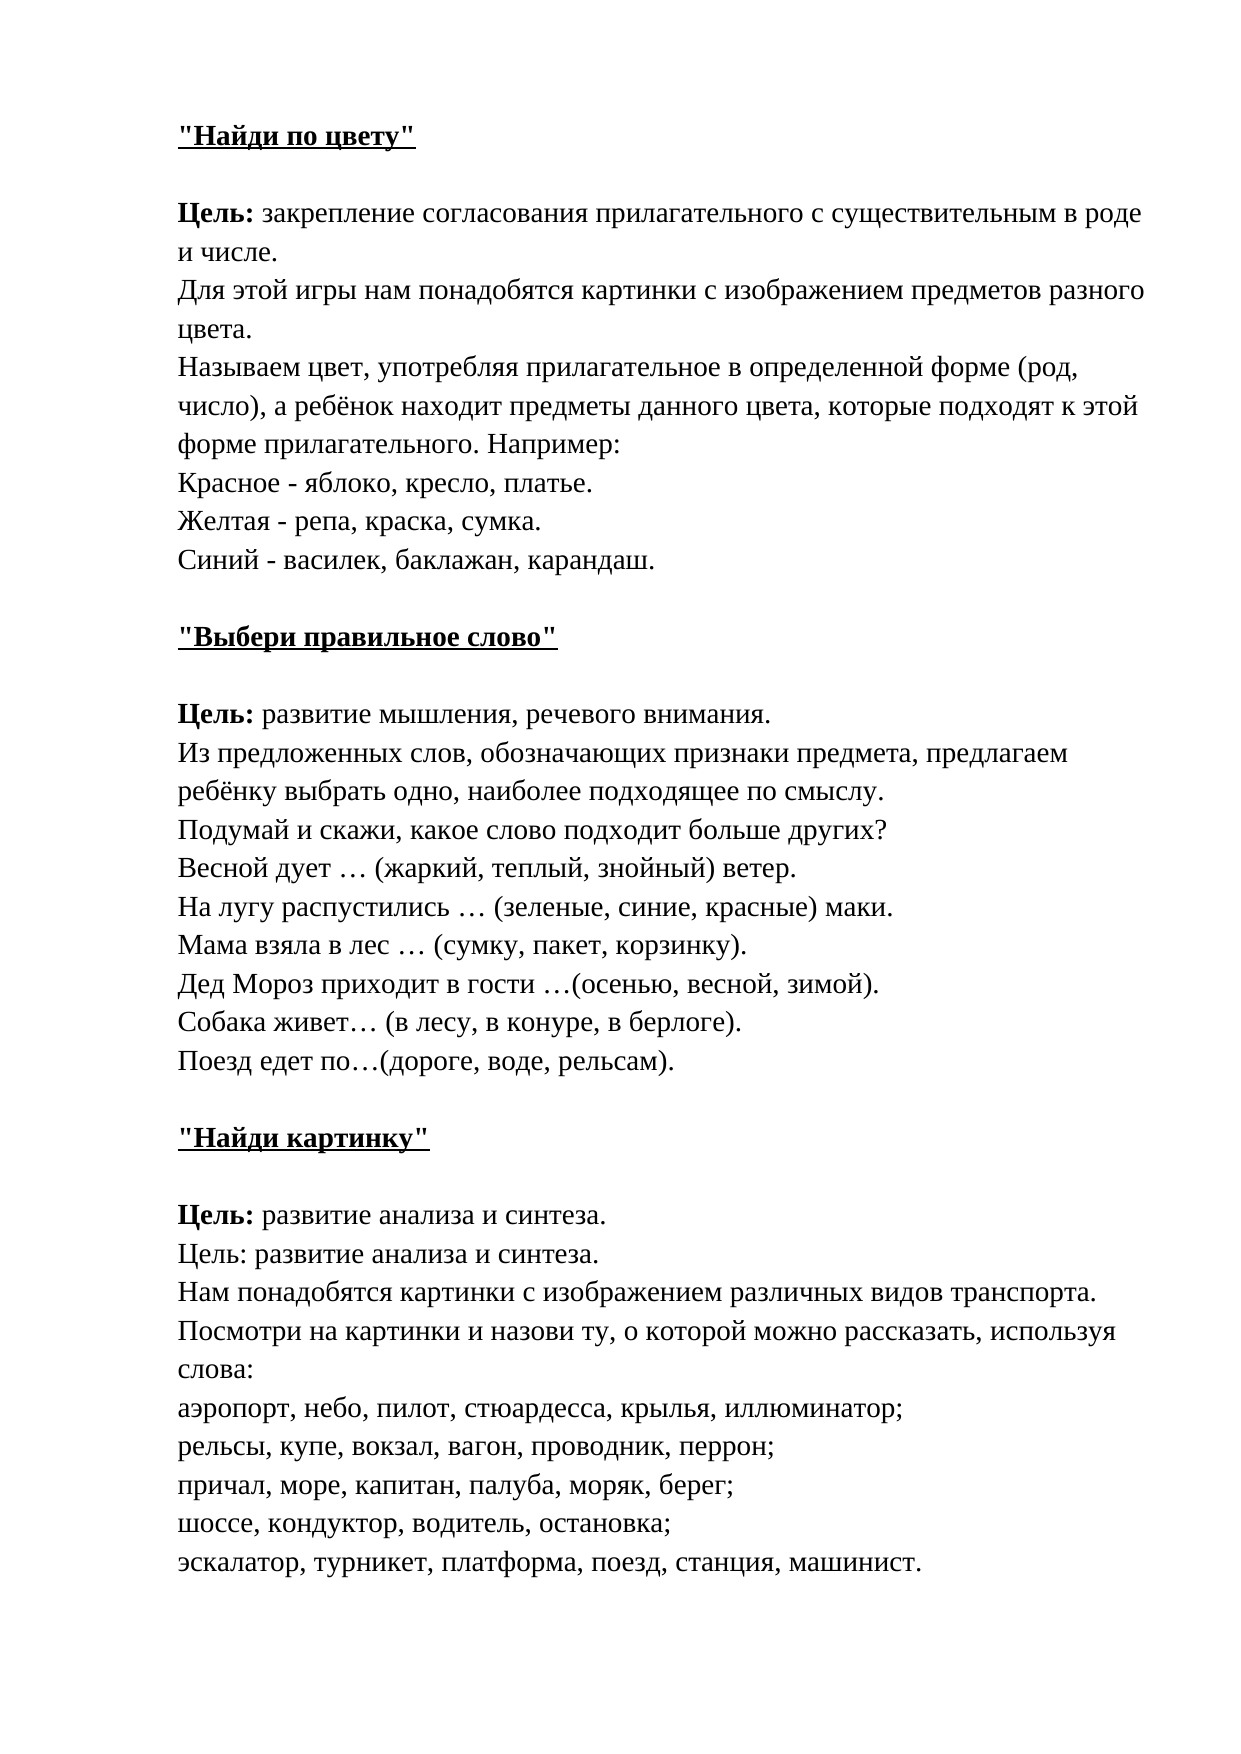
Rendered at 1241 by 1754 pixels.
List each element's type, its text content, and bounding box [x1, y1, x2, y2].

text Желтая - репа, краска, сумка. [177, 503, 1152, 537]
text Поезд едет по…(дороге, воде, рельсам). [177, 1043, 1152, 1077]
text Цель: развитие анализа и синтеза. [177, 1197, 1152, 1231]
text шоссе, кондуктор, водитель, остановка; [177, 1506, 1152, 1539]
text Подумай и скажи, какое слово подходит больше других? [177, 812, 1152, 845]
text Нам понадобятся картинки с изображением различных видов транспорта. [177, 1274, 1152, 1308]
text аэропорт, небо, пилот, стюардесса, крылья, иллюминатор; [177, 1390, 1152, 1423]
text Собака живет… (в лесу, в конуре, в берлоге). [177, 1004, 1152, 1038]
text Для этой игры нам понадобятся картинки с изображением предметов разного цвета. [177, 272, 1152, 344]
text "Найди по цвету" [177, 118, 1152, 152]
text причал, море, капитан, палуба, моряк, берег; [177, 1467, 1152, 1501]
text Весной дует … (жаркий, теплый, знойный) ветер. [177, 850, 1152, 884]
text Дед Мороз приходит в гости …(осенью, весной, зимой). [177, 966, 1152, 999]
text рельсы, купе, вокзал, вагон, проводник, перрон; [177, 1428, 1152, 1462]
text Цель: закрепление согласования прилагательного с существительным в роде и числе. [177, 195, 1152, 267]
text Из предложенных слов, обозначающих признаки предмета, предлагаем ребёнку выбрать одно, наиболее подходящее по смыслу. [177, 735, 1152, 807]
text Красное - яблоко, кресло, платье. [177, 465, 1152, 498]
text Называем цвет, употребляя прилагательное в определенной форме (род, число), а ребёнок находит предметы данного цвета, которые подходят к этой форме прилагательного. Например: [177, 349, 1152, 460]
text Посмотри на картинки и назови ту, о которой можно рассказать, используя слова: [177, 1313, 1152, 1385]
text Цель: развитие анализа и синтеза. [177, 1236, 1152, 1269]
text "Найди картинку" [177, 1120, 1152, 1154]
text Мама взяла в лес … (сумку, пакет, корзинку). [177, 927, 1152, 961]
text эскалатор, турникет, платформа, поезд, станция, машинист. [177, 1544, 1152, 1578]
text Синий - василек, баклажан, карандаш. [177, 542, 1152, 576]
text Цель: развитие мышления, речевого внимания. [177, 696, 1152, 730]
text На лугу распустились … (зеленые, синие, красные) маки. [177, 889, 1152, 922]
text "Выбери правильное слово" [177, 619, 1152, 653]
